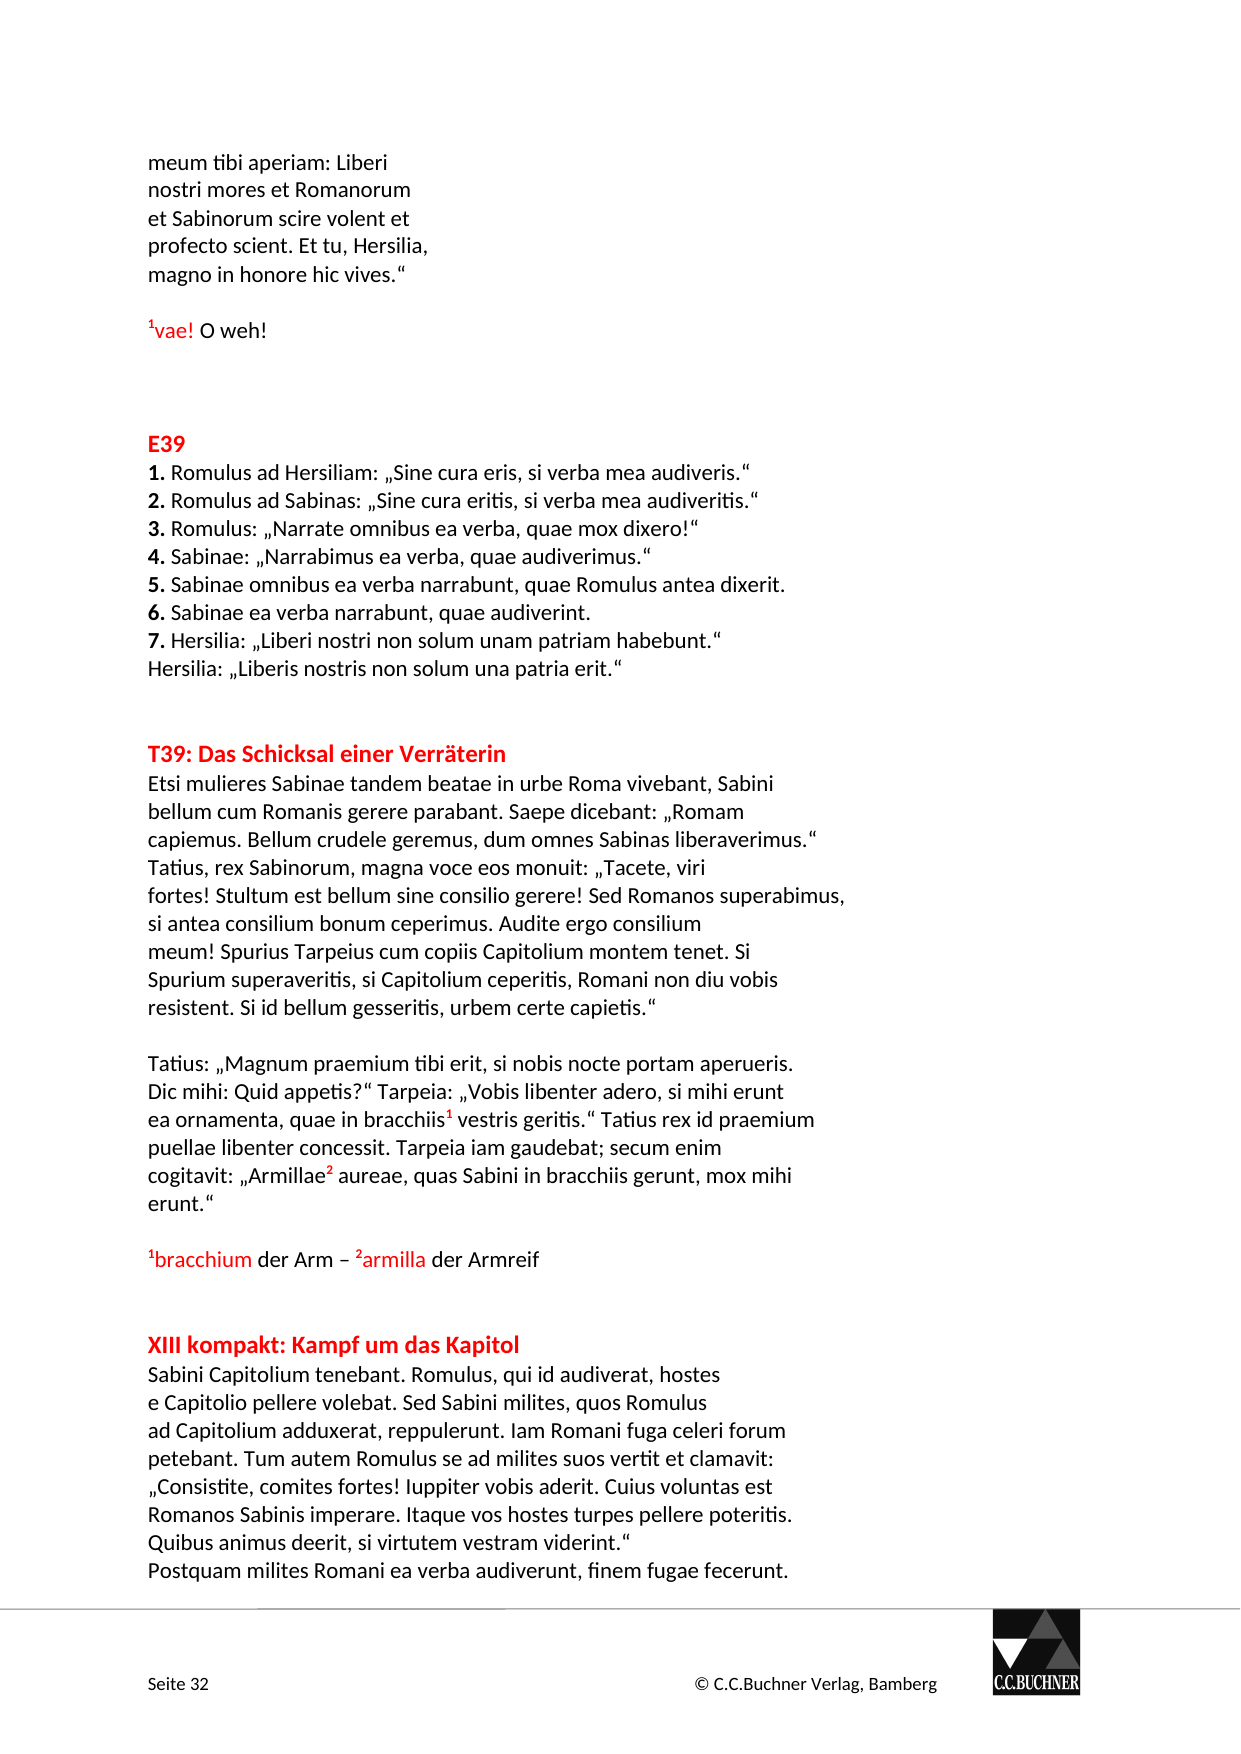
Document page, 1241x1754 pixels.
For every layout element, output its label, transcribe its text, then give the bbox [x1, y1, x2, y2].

text Hersilia: „Liberis nostris non solum una patria erit.“ [148, 654, 1104, 682]
text „Consistite, comites fortes! Iuppiter vobis aderit. Cuius voluntas est [148, 1472, 1093, 1500]
text ad Capitolium adduxerat, reppulerunt. Iam Romani fuga celeri forum [148, 1416, 1093, 1444]
text resistent. Si id bellum gesseritis, urbem certe capietis.“ [148, 993, 1093, 1021]
text Quibus animus deerit, si virtutem vestram viderint.“ [148, 1528, 1093, 1556]
text 1. Romulus ad Hersiliam: „Sine cura eris, si verba mea audiveris.“ [148, 458, 1104, 486]
text e Capitolio pellere volebat. Sed Sabini milites, quos Romulus [148, 1388, 1093, 1416]
subtitle E39 [148, 428, 1093, 458]
text 7. Hersilia: „Liberi nostri non solum unam patriam habebunt.“ [148, 626, 1104, 654]
text petebant. Tum autem Romulus se ad milites suos vertit et clamavit: [148, 1444, 1093, 1472]
text si antea consilium bonum ceperimus. Audite ergo consilium [148, 909, 1093, 937]
text Spurium superaveritis, si Capitolium ceperitis, Romani non diu vobis [148, 965, 1093, 993]
text Postquam milites Romani ea verba audiverunt, finem fugae fecerunt. [148, 1556, 1093, 1584]
text Dic mihi: Quid appetis?“ Tarpeia: „Vobis libenter adero, si mihi erunt [148, 1077, 1093, 1105]
text bellum cum Romanis gerere parabant. Saepe dicebant: „Romam [148, 797, 1093, 825]
text et Sabinorum scire volent et [148, 204, 1093, 232]
text Tatius: „Magnum praemium tibi erit, si nobis nocte portam aperueris. [148, 1049, 1093, 1077]
text profecto scient. Et tu, Hersilia, [148, 232, 1093, 260]
text Sabini Capitolium tenebant. Romulus, qui id audiverat, hostes [148, 1360, 1093, 1388]
picture [992, 1610, 1081, 1696]
text puellae libenter concessit. Tarpeia iam gaudebat; secum enim [148, 1133, 1093, 1161]
text 3. Romulus: „Narrate omnibus ea verba, quae mox dixero!“ [148, 514, 1104, 542]
text erunt.“ [148, 1189, 1093, 1217]
subtitle XIII kompakt: Kampf um das Kapitol [148, 1329, 1093, 1360]
text 1vae! O weh! [148, 316, 1093, 344]
text 2. Romulus ad Sabinas: „Sine cura eritis, si verba mea audiveritis.“ [148, 486, 1104, 514]
text Etsi mulieres Sabinae tandem beatae in urbe Roma vivebant, Sabini [148, 769, 1093, 797]
text magno in honore hic vives.“ [148, 260, 1093, 288]
text Tatius, rex Sabinorum, magna voce eos monuit: „Tacete, viri [148, 853, 1093, 881]
text nostri mores et Romanorum [148, 176, 1093, 204]
text meum! Spurius Tarpeius cum copiis Capitolium montem tenet. Si [148, 937, 1093, 965]
text 4. Sabinae: „Narrabimus ea verba, quae audiverimus.“ [148, 542, 1104, 570]
text cogitavit: „Armillae2 aureae, quas Sabini in bracchiis gerunt, mox mihi [148, 1161, 1093, 1189]
text Romanos Sabinis imperare. Itaque vos hostes turpes pellere poteritis. [148, 1500, 1093, 1528]
text ea ornamenta, quae in bracchiis1 vestris geritis.“ Tatius rex id praemium [148, 1105, 1093, 1133]
subtitle T39: Das Schicksal einer Verräterin [148, 738, 1093, 769]
text 1bracchium der Arm – 2armilla der Armreif [148, 1245, 1093, 1273]
text capiemus. Bellum crudele geremus, dum omnes Sabinas liberaverimus.“ [148, 825, 1093, 853]
text meum tibi aperiam: Liberi [148, 148, 1093, 176]
text 5. Sabinae omnibus ea verba narrabunt, quae Romulus antea dixerit. [148, 570, 1104, 598]
text 6. Sabinae ea verba narrabunt, quae audiverint. [148, 598, 1104, 626]
text fortes! Stultum est bellum sine consilio gerere! Sed Romanos superabimus, [148, 881, 1093, 909]
